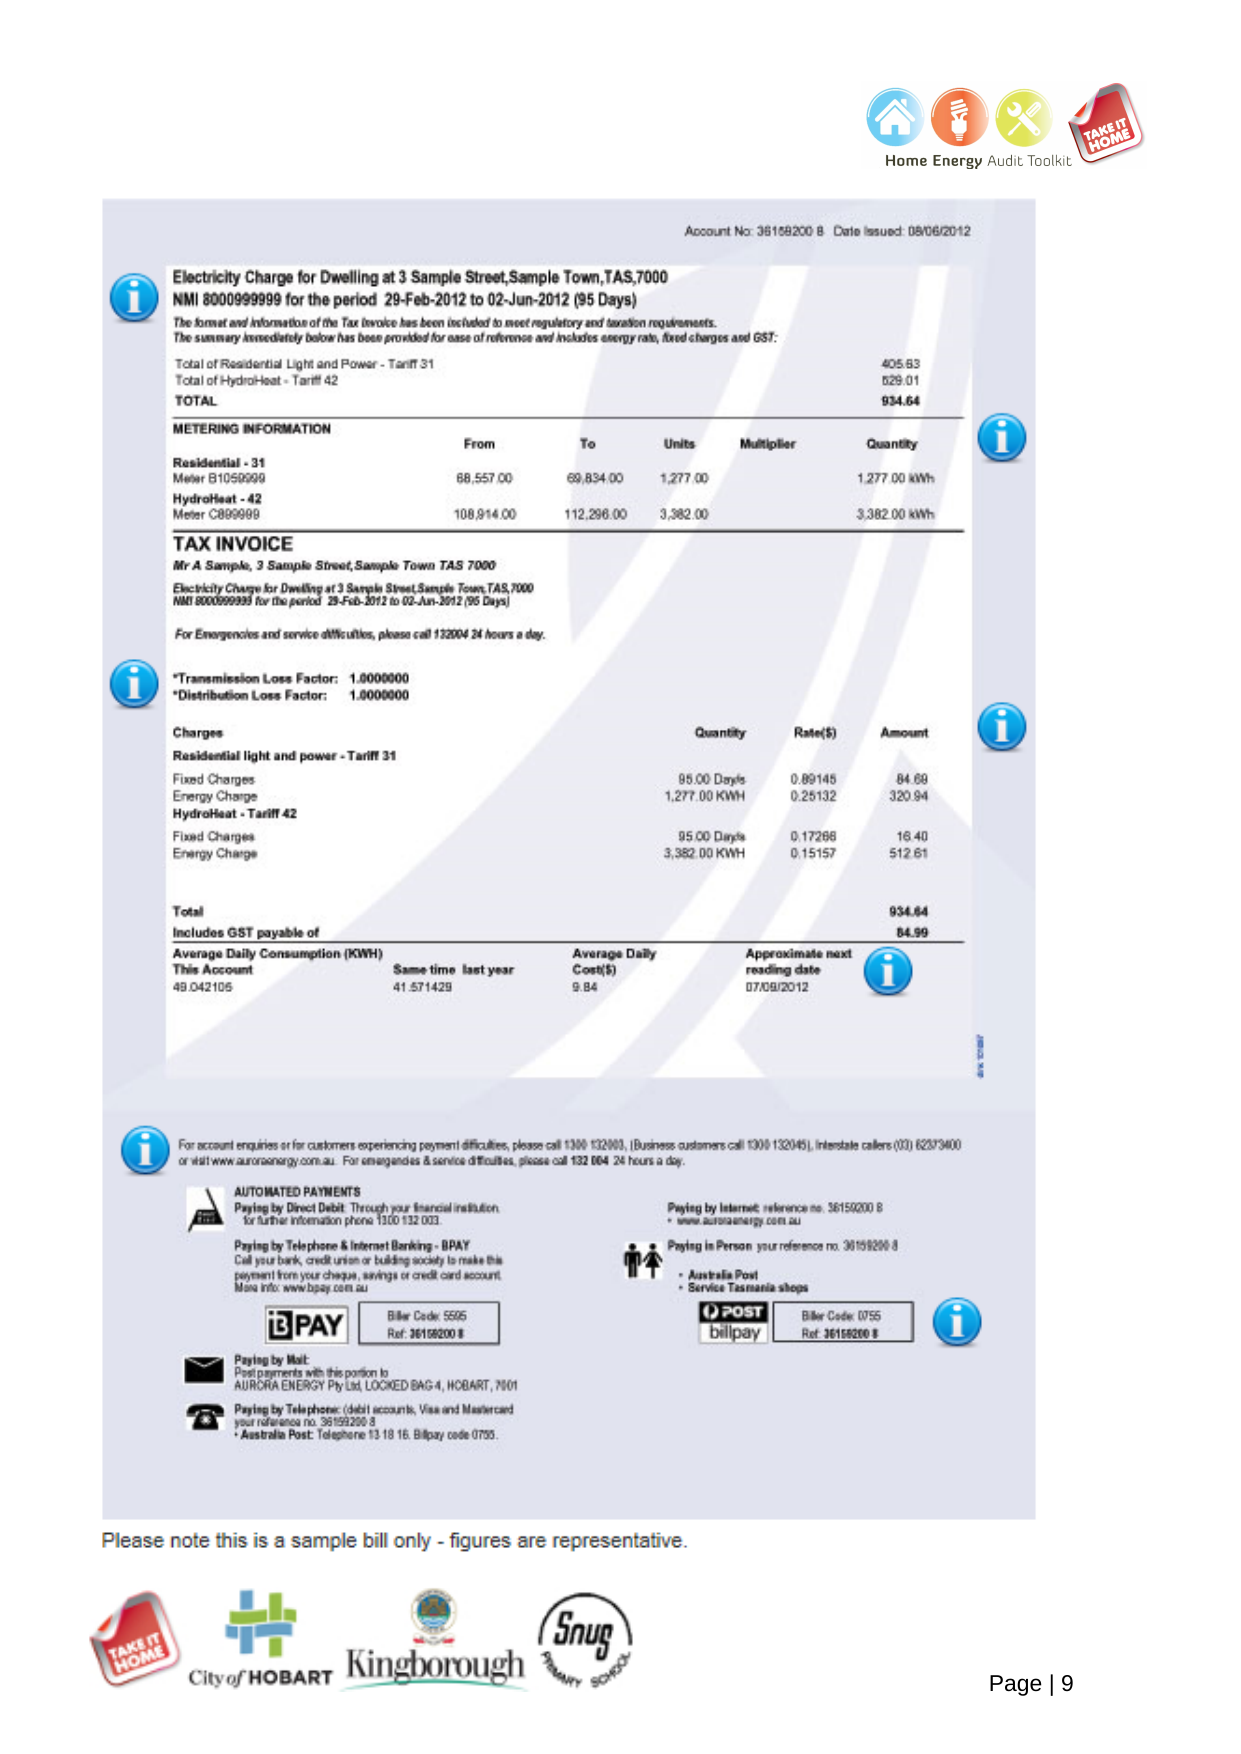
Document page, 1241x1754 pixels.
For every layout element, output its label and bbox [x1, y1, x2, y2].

picture [88, 1587, 637, 1692]
picture [861, 81, 1147, 169]
picture [88, 173, 1064, 1561]
